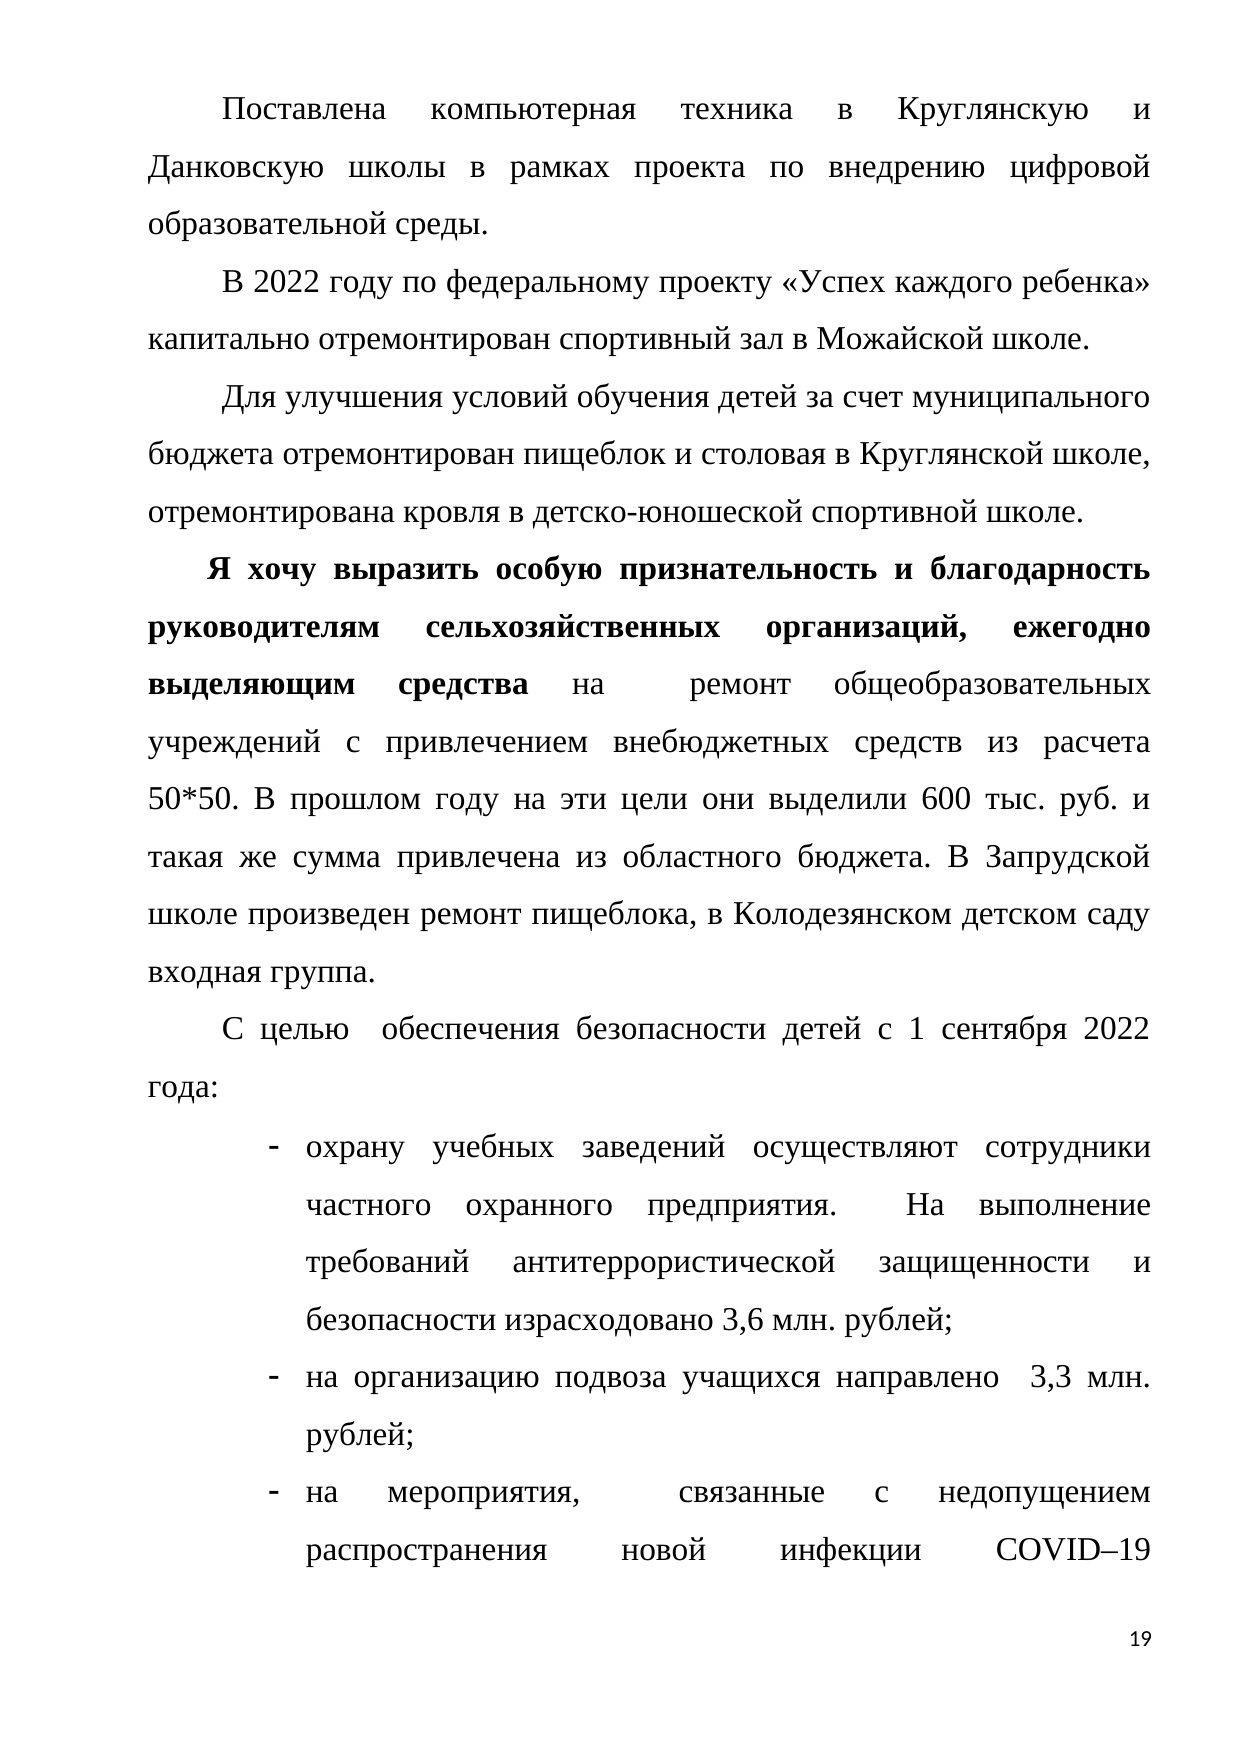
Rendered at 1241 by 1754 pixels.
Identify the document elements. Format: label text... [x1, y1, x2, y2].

text Я хочу выразить особую признательность и благодарность руководителям сельхозяйственных организаций, ежегодно выделяющим средства на ремонт общеобразовательных учреждений с привлечением внебюджетных средств из расчета 50*50. В прошлом году на эти цели они выделили 600 тыс. руб. и такая же сумма привлечена из областного бюджета. В Запрудской школе произведен ремонт пищеблока, в Колодезянском детском саду входная группа. [148, 549, 1152, 989]
text В 2022 году по федеральному проекту «Успех каждого ребенка» капитально отремонтирован спортивный зал в Можайской школе. [148, 261, 1152, 357]
list на организацию подвоза учащихся направлено 3,3 млн. рублей; [268, 1357, 1152, 1453]
text С целью обеспечения безопасности детей с 1 сентября 2022 года: [148, 1009, 1152, 1107]
text Поставлена компьютерная техника в Круглянскую и Данковскую школы в рамках проекта по внедрению цифровой образовательной среды. [148, 89, 1152, 242]
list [268, 1472, 1152, 1570]
list охрану учебных заведений осуществляют сотрудники частного охранного предприятия. На выполнение требований антитеррористической защищенности и безопасности израсходовано 3,6 млн. рублей; [268, 1127, 1152, 1338]
text Для улучшения условий обучения детей за счет муниципального бюджета отремонтирован пищеблок и столовая в Круглянской школе, отремонтирована кровля в детско-юношеской спортивной школе. [148, 376, 1152, 529]
